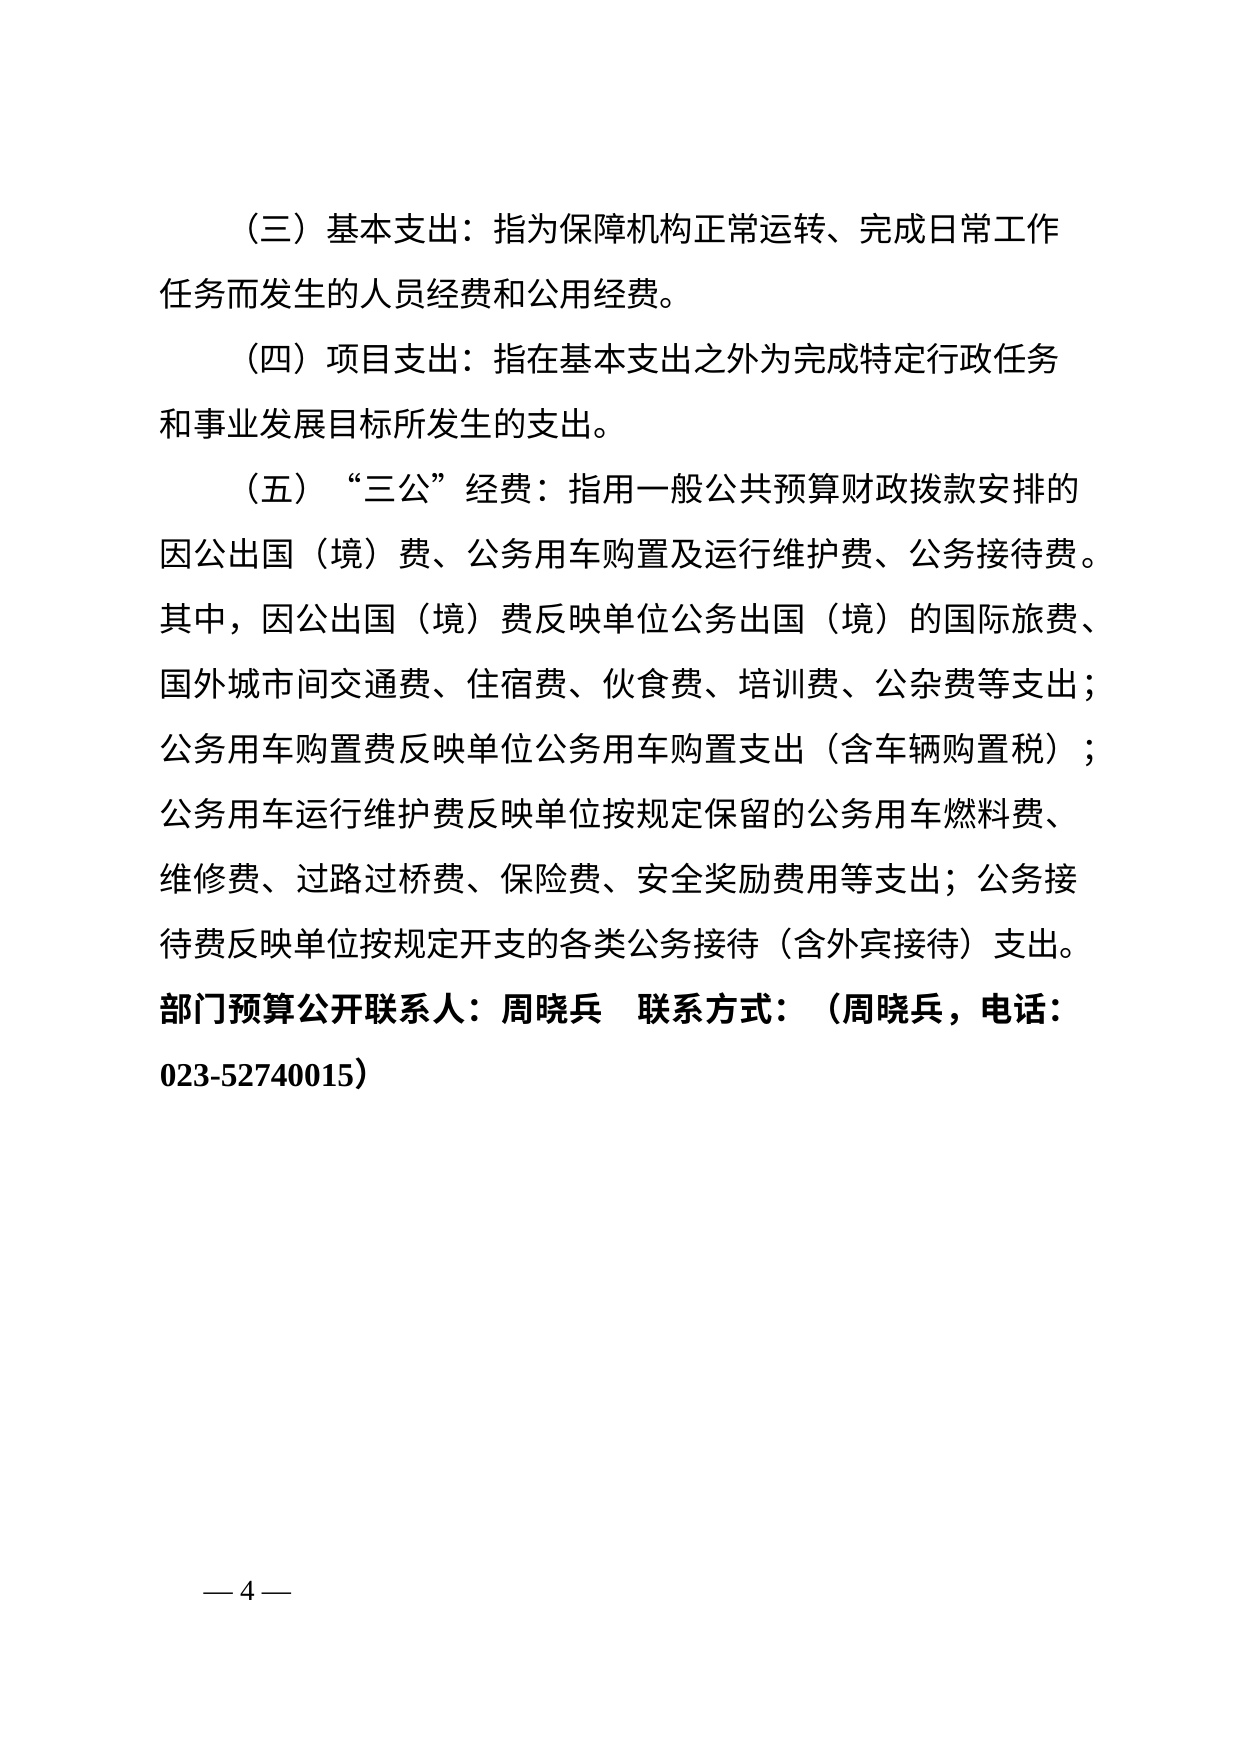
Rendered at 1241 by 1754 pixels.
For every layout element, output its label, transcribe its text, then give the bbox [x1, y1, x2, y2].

text （四）项目支出：指在基本支出之外为完成特定行政任务和事业发展目标所发生的支出。 [159, 324, 1081, 454]
text （五）“三公”经费：指用一般公共预算财政拨款安排的因公出国（境）费、公务用车购置及运行维护费、公务接待费。其中，因公出国（境）费反映单位公务出国（境）的国际旅费、国外城市间交通费、住宿费、伙食费、培训费、公杂费等支出；公务用车购置费反映单位公务用车购置支出（含车辆购置税）；公务用车运行维护费反映单位按规定保留的公务用车燃料费、维修费、过路过桥费、保险费、安全奖励费用等支出；公务接待费反映单位按规定开支的各类公务接待（含外宾接待）支出。 [159, 454, 1081, 974]
text （三）基本支出：指为保障机构正常运转、完成日常工作任务而发生的人员经费和公用经费。 [159, 194, 1081, 324]
text 部门预算公开联系人：周晓兵 联系方式：（周晓兵，电话：023-52740015） [159, 974, 1081, 1104]
